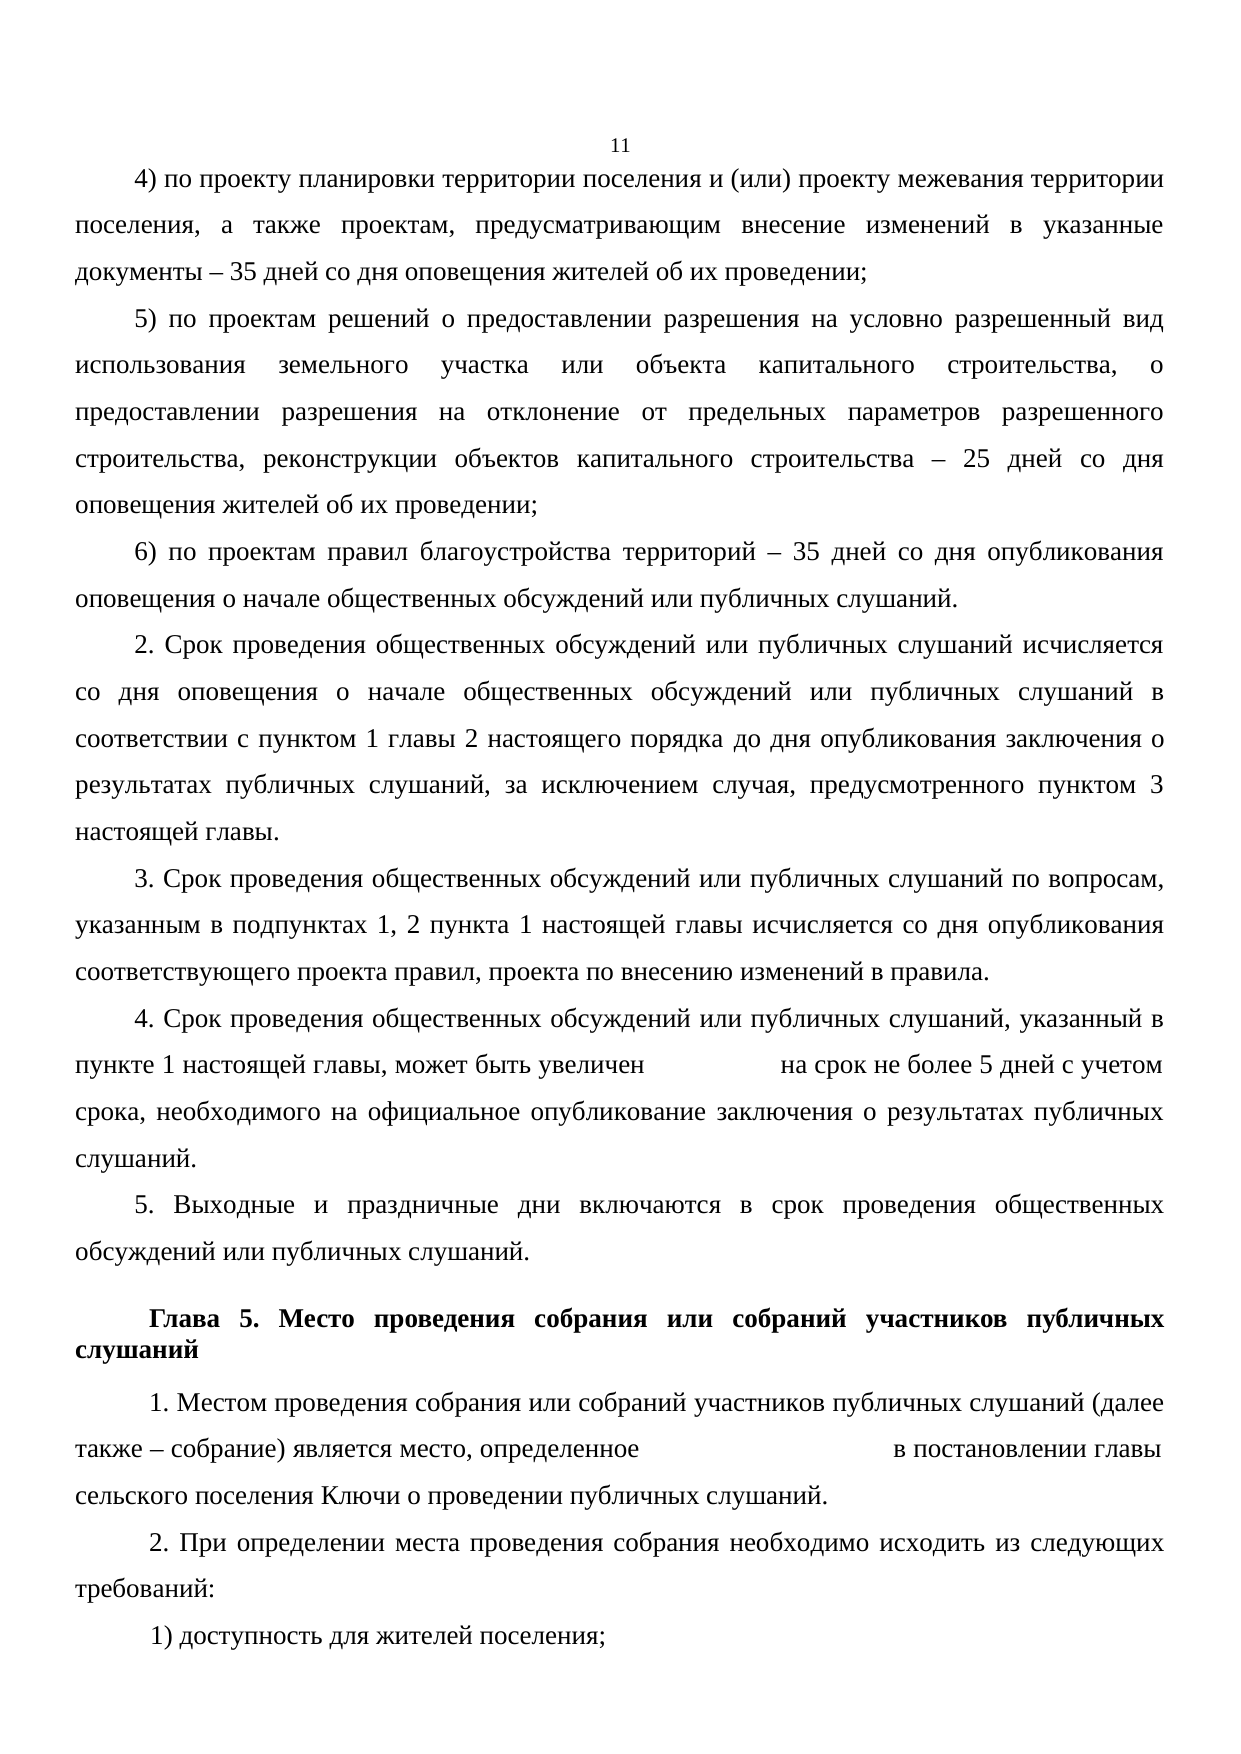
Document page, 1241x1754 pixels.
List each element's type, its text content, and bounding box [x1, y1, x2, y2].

text 1) доступность для жителей поселения; [75, 1619, 1165, 1650]
text 5. Выходные и праздничные дни включаются в срок проведения общественных обсуждений или публичных слушаний. [75, 1188, 1165, 1266]
text 1. Местом проведения собрания или собраний участников публичных слушаний (далее также – собрание) является место, определенное в постановлении главы сельского поселения Ключи о проведении публичных слушаний. [75, 1386, 1165, 1510]
text 5) по проектам решений о предоставлении разрешения на условно разрешенный вид использования земельного участка или объекта капитального строительства, о предоставлении разрешения на отклонение от предельных параметров разрешенного строительства, реконструкции объектов капитального строительства – 25 дней со дня оповещения жителей об их проведении; [75, 302, 1165, 519]
text 2. При определении места проведения собрания необходимо исходить из следующих требований: [75, 1526, 1165, 1603]
subtitle Глава 5. Место проведения собрания или собраний участников публичных слушаний [75, 1302, 1165, 1365]
text 4) по проекту планировки территории поселения и (или) проекту межевания территории поселения, а также проектам, предусматривающим внесение изменений в указанные документы – 35 дней со дня оповещения жителей об их проведении; [75, 162, 1165, 286]
text 3. Срок проведения общественных обсуждений или публичных слушаний по вопросам, указанным в подпунктах 1, 2 пункта 1 настоящей главы исчисляется со дня опубликования соответствующего проекта правил, проекта по внесению изменений в правила. [75, 862, 1165, 986]
text 2. Срок проведения общественных обсуждений или публичных слушаний исчисляется со дня оповещения о начале общественных обсуждений или публичных слушаний в соответствии с пунктом 1 главы 2 настоящего порядка до дня опубликования заключения о результатах публичных слушаний, за исключением случая, предусмотренного пунктом 3 настоящей главы. [75, 628, 1165, 846]
text 4. Срок проведения общественных обсуждений или публичных слушаний, указанный в пункте 1 настоящей главы, может быть увеличен на срок не более 5 дней с учетом срока, необходимого на официальное опубликование заключения о результатах публичных слушаний. [75, 1002, 1165, 1173]
text 6) по проектам правил благоустройства территорий – 35 дней со дня опубликования оповещения о начале общественных обсуждений или публичных слушаний. [75, 535, 1165, 613]
